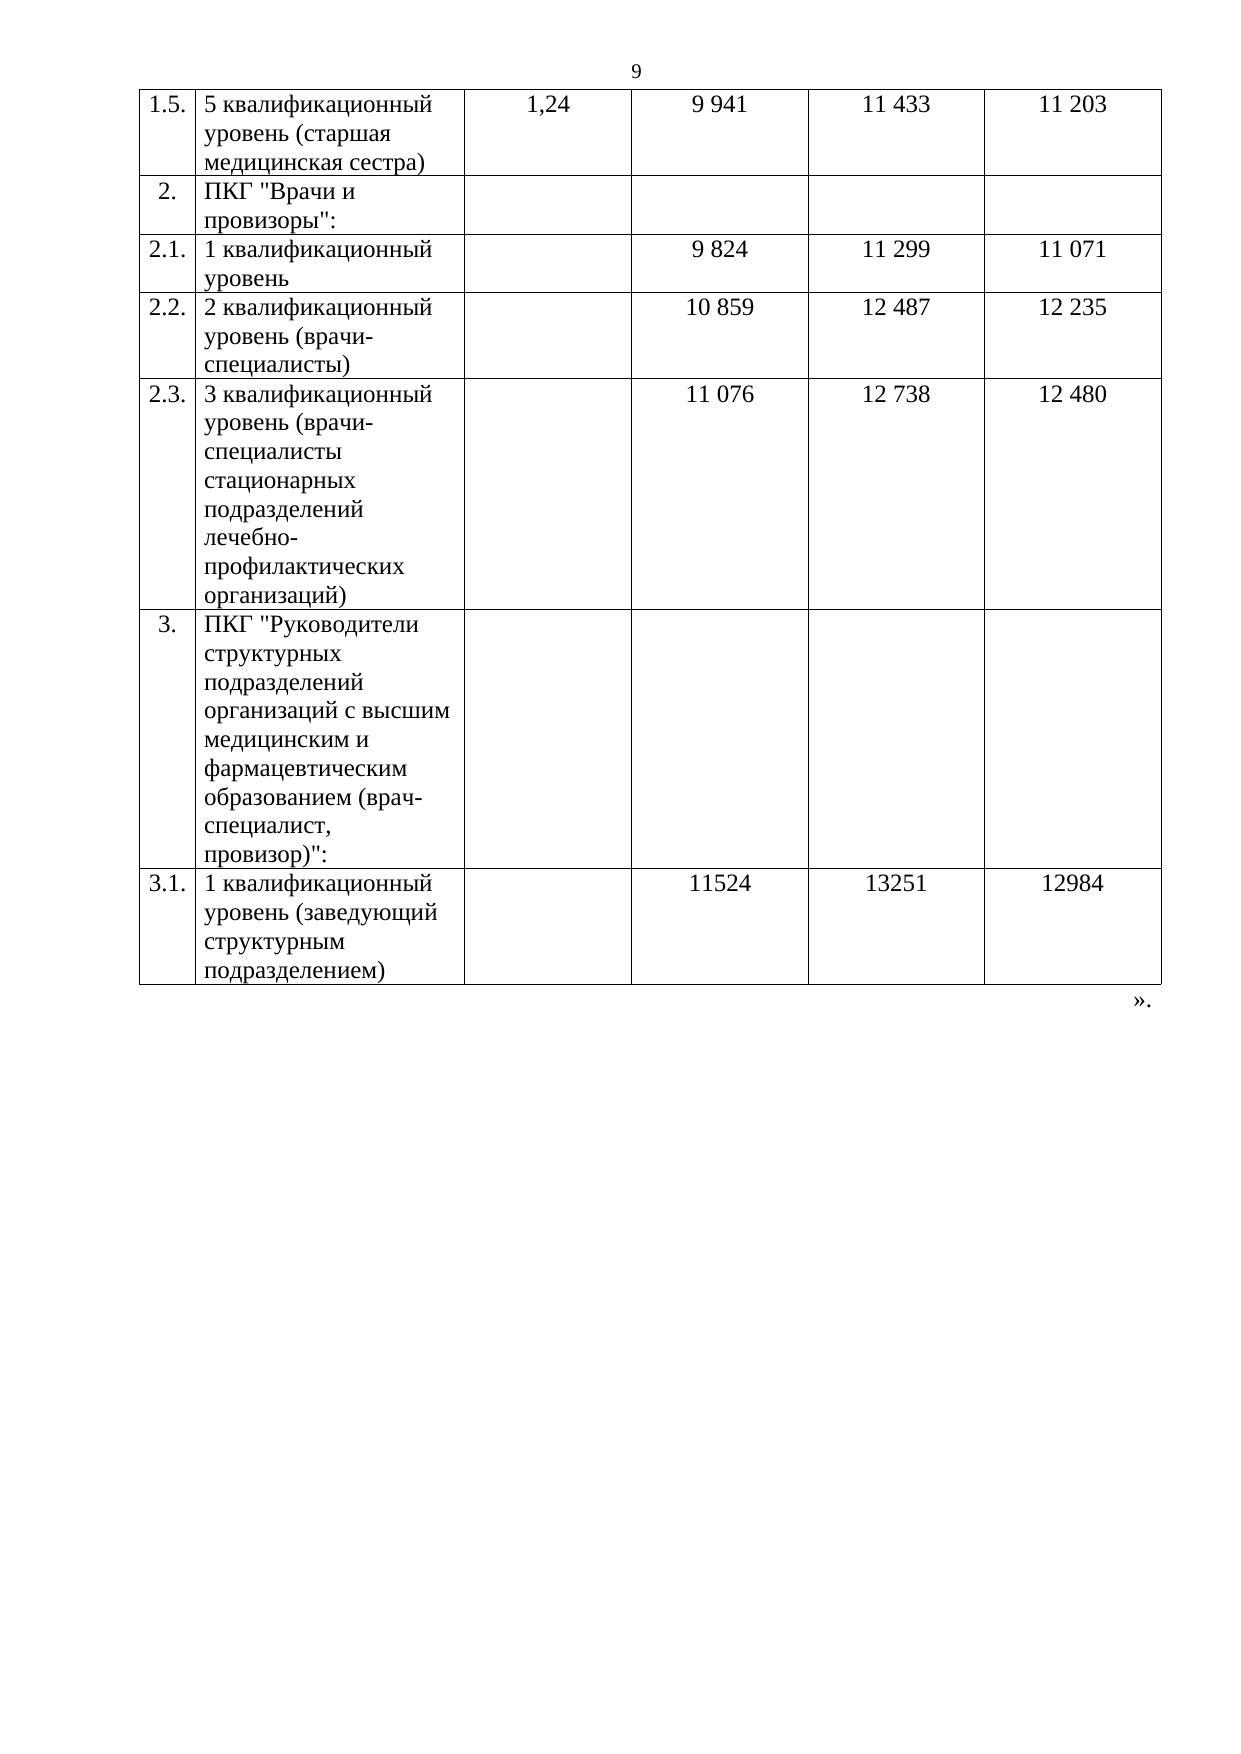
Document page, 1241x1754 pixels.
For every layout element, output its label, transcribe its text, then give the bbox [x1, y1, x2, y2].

table_cell [809, 176, 984, 233]
table_cell 2.1. [140, 235, 195, 291]
table_cell [465, 235, 631, 291]
table_cell [465, 869, 631, 983]
table_cell 11 203 [985, 90, 1161, 175]
table_cell 1,24 [465, 90, 631, 175]
table_cell 9 824 [632, 235, 808, 291]
table_cell 1.5. [140, 90, 195, 175]
table_cell 13251 [809, 869, 984, 983]
table_cell [809, 610, 984, 868]
table_cell 12 487 [809, 293, 984, 378]
text ». [148, 985, 1152, 1013]
table_cell 2.3. [140, 379, 195, 609]
table_cell 12 235 [985, 293, 1161, 378]
table_cell [465, 610, 631, 868]
table_cell 5 квалификационный уровень (старшая медицинская сестра) [196, 90, 464, 175]
table_cell 11524 [632, 869, 808, 983]
table_cell 3.1. [140, 869, 195, 983]
table_cell 1 квалификационный уровень (заведующий структурным подразделением) [196, 869, 464, 983]
table_cell 9 941 [632, 90, 808, 175]
table_cell [465, 379, 631, 609]
table_cell ПКГ "Врачи и провизоры": [196, 176, 464, 233]
table_cell 2 квалификационный уровень (врачи-специалисты) [196, 293, 464, 378]
table_cell 3. [140, 610, 195, 868]
table_cell 1 квалификационный уровень [196, 235, 464, 291]
table_cell 2.2. [140, 293, 195, 378]
table_cell 11 076 [632, 379, 808, 609]
table_cell 2. [140, 176, 195, 233]
table_cell 10 859 [632, 293, 808, 378]
table_cell 12 480 [985, 379, 1161, 609]
table_cell [985, 176, 1161, 233]
table_cell ПКГ "Руководители структурных подразделений организаций с высшим медицинским и фармацевтическим образованием (врач-специалист, провизор)": [196, 610, 464, 868]
table_cell [632, 176, 808, 233]
table_cell [985, 610, 1161, 868]
table_cell 11 299 [809, 235, 984, 291]
table_cell [465, 176, 631, 233]
table_cell 3 квалификационный уровень (врачи-специалисты стационарных подразделений лечебно- профилактических организаций) [196, 379, 464, 609]
table_cell 11 071 [985, 235, 1161, 291]
table_cell [465, 293, 631, 378]
table_cell 11 433 [809, 90, 984, 175]
table_cell 12 738 [809, 379, 984, 609]
table_cell [632, 610, 808, 868]
table_cell 12984 [985, 869, 1161, 983]
